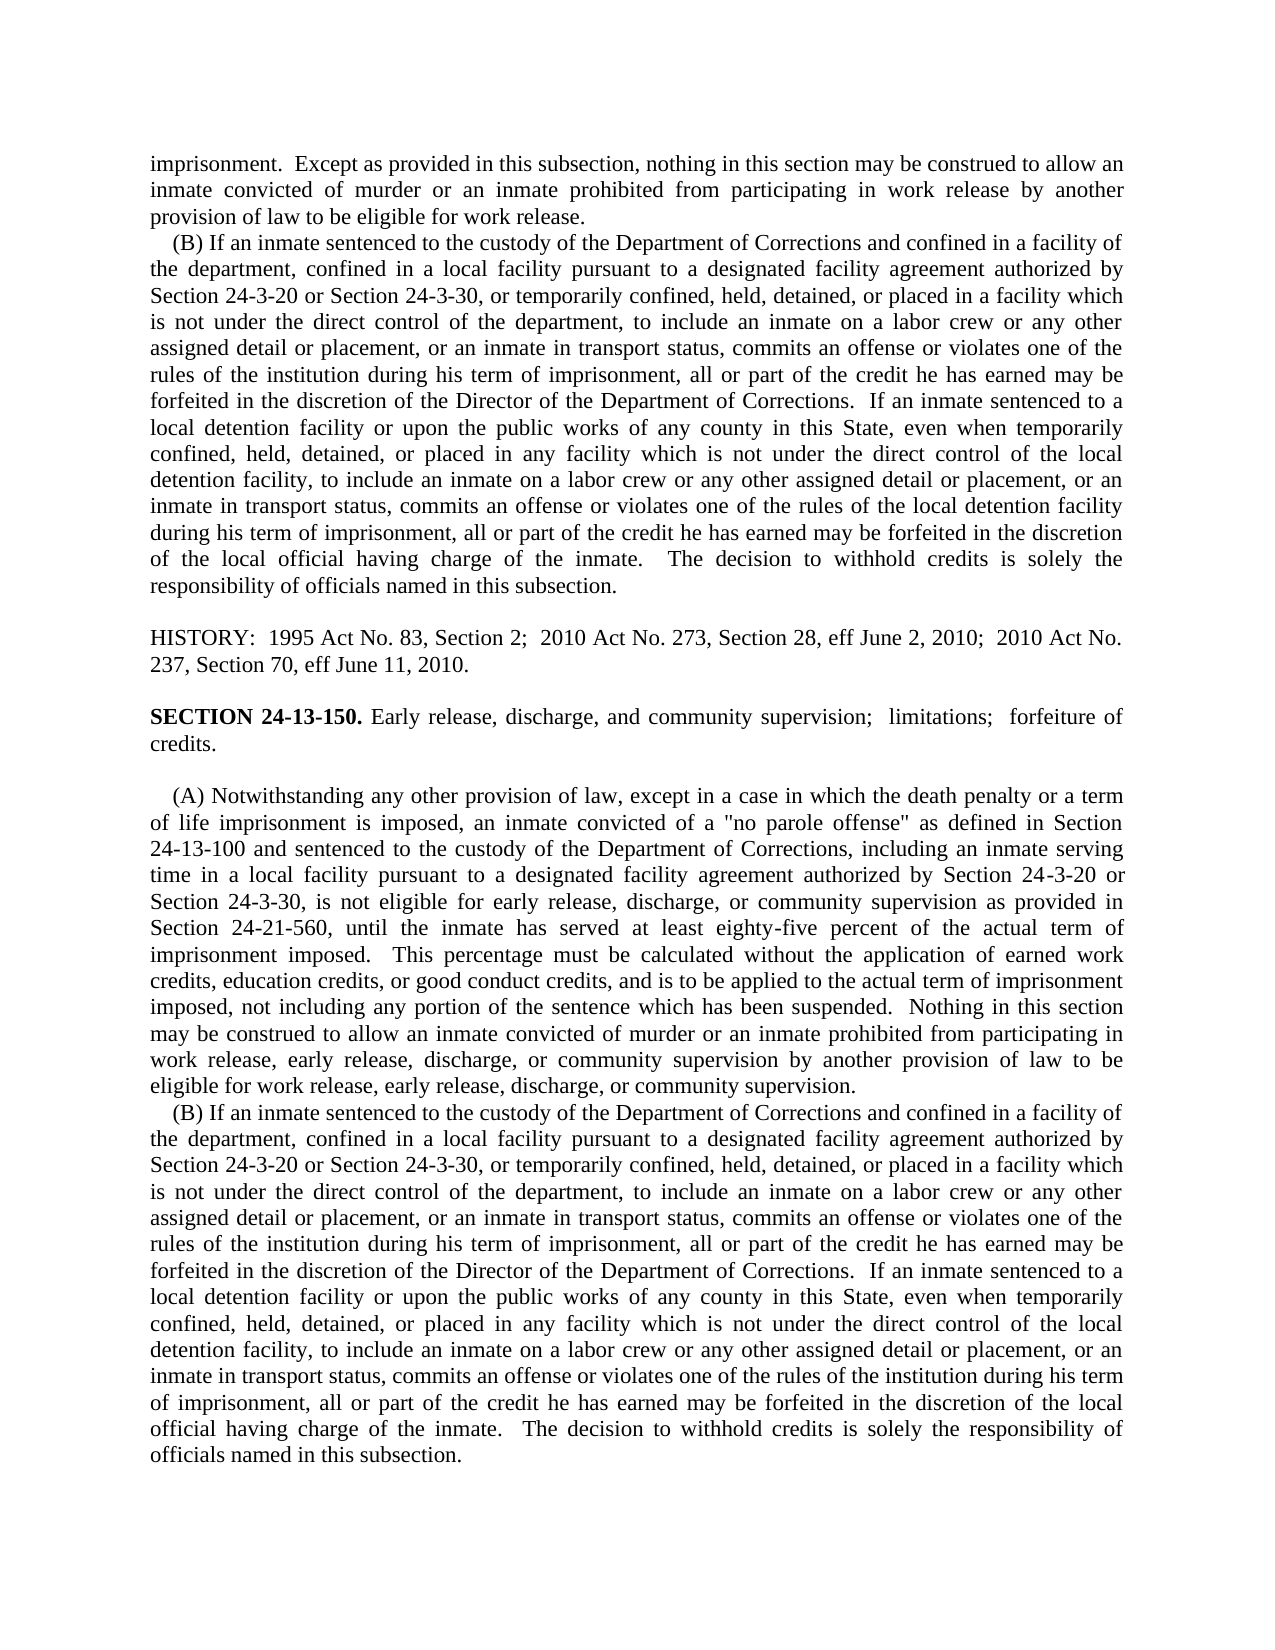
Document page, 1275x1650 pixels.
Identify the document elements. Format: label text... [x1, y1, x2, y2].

text HISTORY: 1995 Act No. 83, Section 2; 2010 Act No. 273, Section 28, eff June 2, 2010; 2010 Act No. 237, Section 70, eff June 11, 2010. [150, 624, 1125, 677]
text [150, 150, 1125, 229]
text (B) If an inmate sentenced to the custody of the Department of Corrections and confined in a facility of the department, confined in a local facility pursuant to a designated facility agreement authorized by Section 24-3-20 or Section 24-3-30, or temporarily confined, held, detained, or placed in a facility which is not under the direct control of the department, to include an inmate on a labor crew or any other assigned detail or placement, or an inmate in transport status, commits an offense or violates one of the rules of the institution during his term of imprisonment, all or part of the credit he has earned may be forfeited in the discretion of the Director of the Department of Corrections. If an inmate sentenced to a local detention facility or upon the public works of any county in this State, even when temporarily confined, held, detained, or placed in any facility which is not under the direct control of the local detention facility, to include an inmate on a labor crew or any other assigned detail or placement, or an inmate in transport status, commits an offense or violates one of the rules of the institution during his term of imprisonment, all or part of the credit he has earned may be forfeited in the discretion of the local official having charge of the inmate. The decision to withhold credits is solely the responsibility of officials named in this subsection. [150, 1099, 1125, 1468]
text SECTION 24-13-150. Early release, discharge, and community supervision; limitations; forfeiture of credits. [150, 703, 1125, 756]
text (A) Notwithstanding any other provision of law, except in a case in which the death penalty or a term of life imprisonment is imposed, an inmate convicted of a "no parole offense" as defined in Section 24-13-100 and sentenced to the custody of the Department of Corrections, including an inmate serving time in a local facility pursuant to a designated facility agreement authorized by Section 24-3-20 or Section 24-3-30, is not eligible for early release, discharge, or community supervision as provided in Section 24-21-560, until the inmate has served at least eighty-five percent of the actual term of imprisonment imposed. This percentage must be calculated without the application of earned work credits, education credits, or good conduct credits, and is to be applied to the actual term of imprisonment imposed, not including any portion of the sentence which has been suspended. Nothing in this section may be construed to allow an inmate convicted of murder or an inmate prohibited from participating in work release, early release, discharge, or community supervision by another provision of law to be eligible for work release, early release, discharge, or community supervision. [150, 782, 1125, 1099]
text (B) If an inmate sentenced to the custody of the Department of Corrections and confined in a facility of the department, confined in a local facility pursuant to a designated facility agreement authorized by Section 24-3-20 or Section 24-3-30, or temporarily confined, held, detained, or placed in a facility which is not under the direct control of the department, to include an inmate on a labor crew or any other assigned detail or placement, or an inmate in transport status, commits an offense or violates one of the rules of the institution during his term of imprisonment, all or part of the credit he has earned may be forfeited in the discretion of the Director of the Department of Corrections. If an inmate sentenced to a local detention facility or upon the public works of any county in this State, even when temporarily confined, held, detained, or placed in any facility which is not under the direct control of the local detention facility, to include an inmate on a labor crew or any other assigned detail or placement, or an inmate in transport status, commits an offense or violates one of the rules of the local detention facility during his term of imprisonment, all or part of the credit he has earned may be forfeited in the discretion of the local official having charge of the inmate. The decision to withhold credits is solely the responsibility of officials named in this subsection. [150, 229, 1125, 598]
